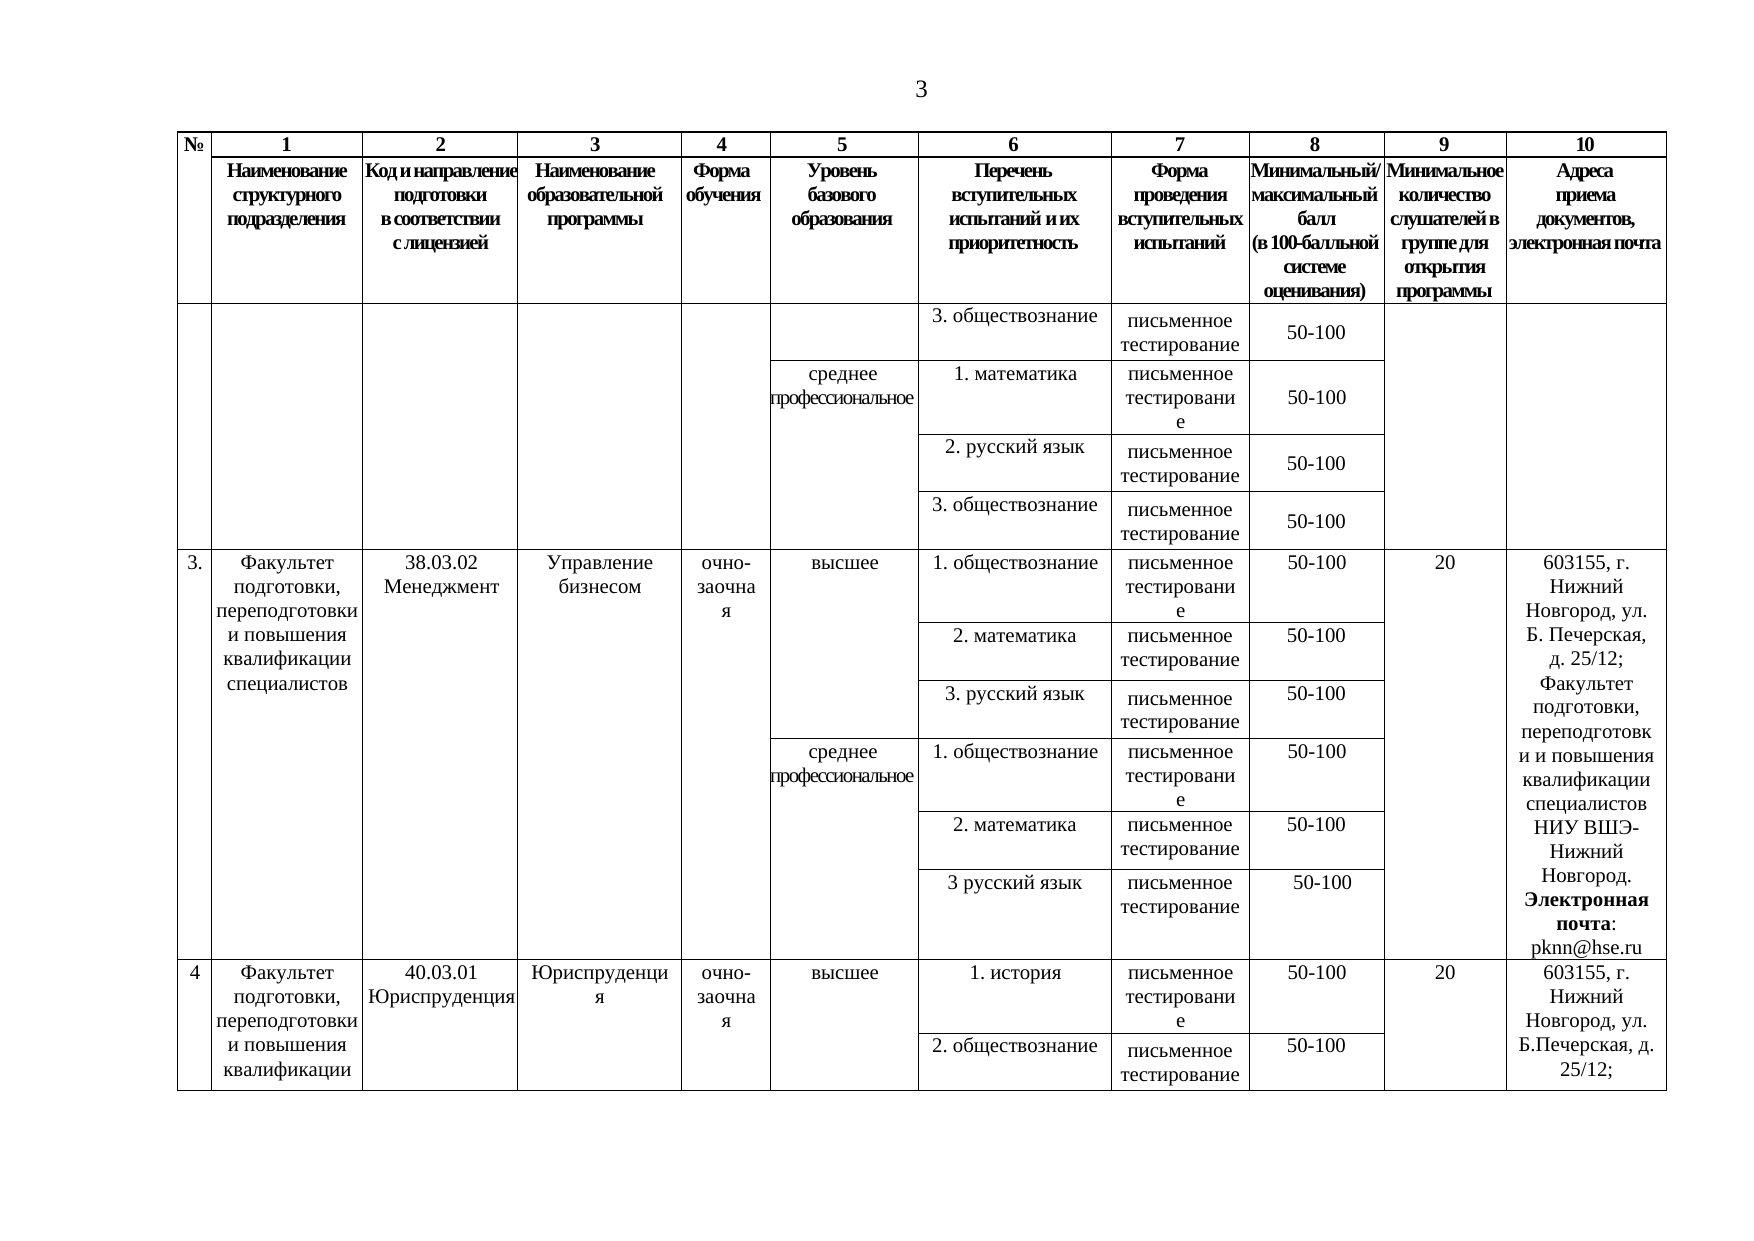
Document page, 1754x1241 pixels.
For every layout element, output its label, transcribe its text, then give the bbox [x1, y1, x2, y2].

table_header № [178, 133, 211, 302]
table_header 5 [771, 133, 918, 156]
table_cell 3. [178, 550, 211, 959]
table_cell Уровень базового образования [771, 158, 918, 302]
table_cell Минимальное количество слушателей в группе для открытия программы [1385, 158, 1506, 302]
table_header 4 [682, 133, 770, 156]
table_cell 50-100 [1250, 550, 1384, 622]
table_cell . Нижний Новгород, ул. Б. Печерская, д. 25/12; Факультет подготовки, переподготовки и повышения квалификации специалистов НИУ ВШЭ- Нижний Новгород. Электронная почта: pknn@hse.ru [1507, 550, 1666, 959]
table_cell 1. обществознание [919, 739, 1111, 811]
table_cell Управление бизнесом [518, 550, 681, 959]
table_cell письменное тестирование [1112, 361, 1249, 433]
table_cell 50-100 [1250, 960, 1384, 1032]
table_cell 2. русский язык [919, 435, 1111, 491]
table_cell 50-100 [1250, 681, 1384, 738]
table_cell . Нижний Новгород, ул. Б.Печерская, д. 25/12; Факультет подготовки, переподготовки и повышения квалификации специалистов НИУ ВШЭ-Нижний Новгород. Электронная почта: pknn@hse.ru [1507, 960, 1666, 1090]
table_header 6 [919, 133, 1111, 156]
table_cell 1. обществознание [919, 550, 1111, 622]
table_cell 50-100 [1250, 812, 1384, 869]
table_cell письменное тестирование [1112, 739, 1249, 811]
table_cell 2. математика [919, 812, 1111, 869]
table_cell письменное тестирование [1112, 550, 1249, 622]
table_cell письменное тестирование [1112, 681, 1249, 738]
table_cell письменное тестирование [1112, 492, 1249, 549]
table_cell письменное тестирование [1112, 870, 1249, 959]
table_cell письменное тестирование [1112, 623, 1249, 680]
table_cell очно-заочная [682, 960, 770, 1090]
table_cell 40.03.01 Юриспруденция [363, 960, 517, 1090]
table_cell 38.03.02 Менеджмент [363, 550, 517, 959]
table_cell Факультет подготовки, переподготовки и повышения квалификации специалистов [212, 960, 362, 1090]
table_header 10 [1507, 133, 1666, 156]
table_cell письменное тестирование [1112, 960, 1249, 1032]
table_cell 50-100 [1250, 361, 1384, 433]
table_header 2 [363, 133, 517, 156]
table_cell 50-100 [1250, 435, 1384, 491]
table_cell 2. математика [919, 623, 1111, 680]
table_cell 50-100 [1250, 739, 1384, 811]
table_cell высшее [771, 550, 918, 738]
table_cell Форма обучения [682, 158, 770, 302]
table_cell 2. обществознание [919, 1034, 1111, 1090]
table_cell 3 русский язык [919, 870, 1111, 959]
table_cell 20 [1385, 960, 1506, 1090]
table_cell Минимальный/ максимальный балл (в 100-балльной системе оценивания) [1250, 158, 1384, 302]
table_cell 3. русский язык [919, 681, 1111, 738]
table_cell 20 [1385, 550, 1506, 959]
table_cell Код и направление подготовки в соответствии с лицензией [363, 158, 517, 302]
table_cell Наименование образовательной программы [518, 158, 681, 302]
table_cell письменное тестирование [1112, 435, 1249, 491]
table_cell 50-100 [1250, 623, 1384, 680]
table_cell среднее профессиональное [771, 739, 918, 959]
table_cell письменное тестирование [1112, 1034, 1249, 1090]
table_cell письменное тестирование [1112, 304, 1249, 360]
table_cell высшее [771, 960, 918, 1090]
table_cell Перечень вступительных испытаний и их приоритетность [919, 158, 1111, 302]
table_cell Юриспруденция [518, 960, 681, 1090]
table_header 7 [1112, 133, 1249, 156]
table_header 1 [212, 133, 362, 156]
table_cell 3. обществознание [919, 304, 1111, 360]
table_cell Адреса приема документов, электронная почта [1507, 158, 1666, 302]
table_cell среднее профессиональное [771, 361, 918, 549]
table_cell 50-100 [1250, 870, 1384, 959]
table_cell 50-100 [1250, 492, 1384, 549]
table_cell 50-100 [1250, 1034, 1384, 1090]
table_header 8 [1250, 133, 1384, 156]
table_cell Наименование структурного подразделения [212, 158, 362, 302]
table_cell 1. история [919, 960, 1111, 1032]
table_cell письменное тестирование [1112, 812, 1249, 869]
table_header 3 [518, 133, 681, 156]
table_cell Форма проведения вступительных испытаний [1112, 158, 1249, 302]
table_cell 50-100 [1250, 304, 1384, 360]
table_cell Факультет подготовки, переподготовки и повышения квалификации специалистов [212, 550, 362, 959]
table_cell очно-заочная [682, 550, 770, 959]
table_header 9 [1385, 133, 1506, 156]
table_cell 3. обществознание [919, 492, 1111, 549]
table_cell 4 [178, 960, 211, 1090]
table_cell 1. математика [919, 361, 1111, 433]
